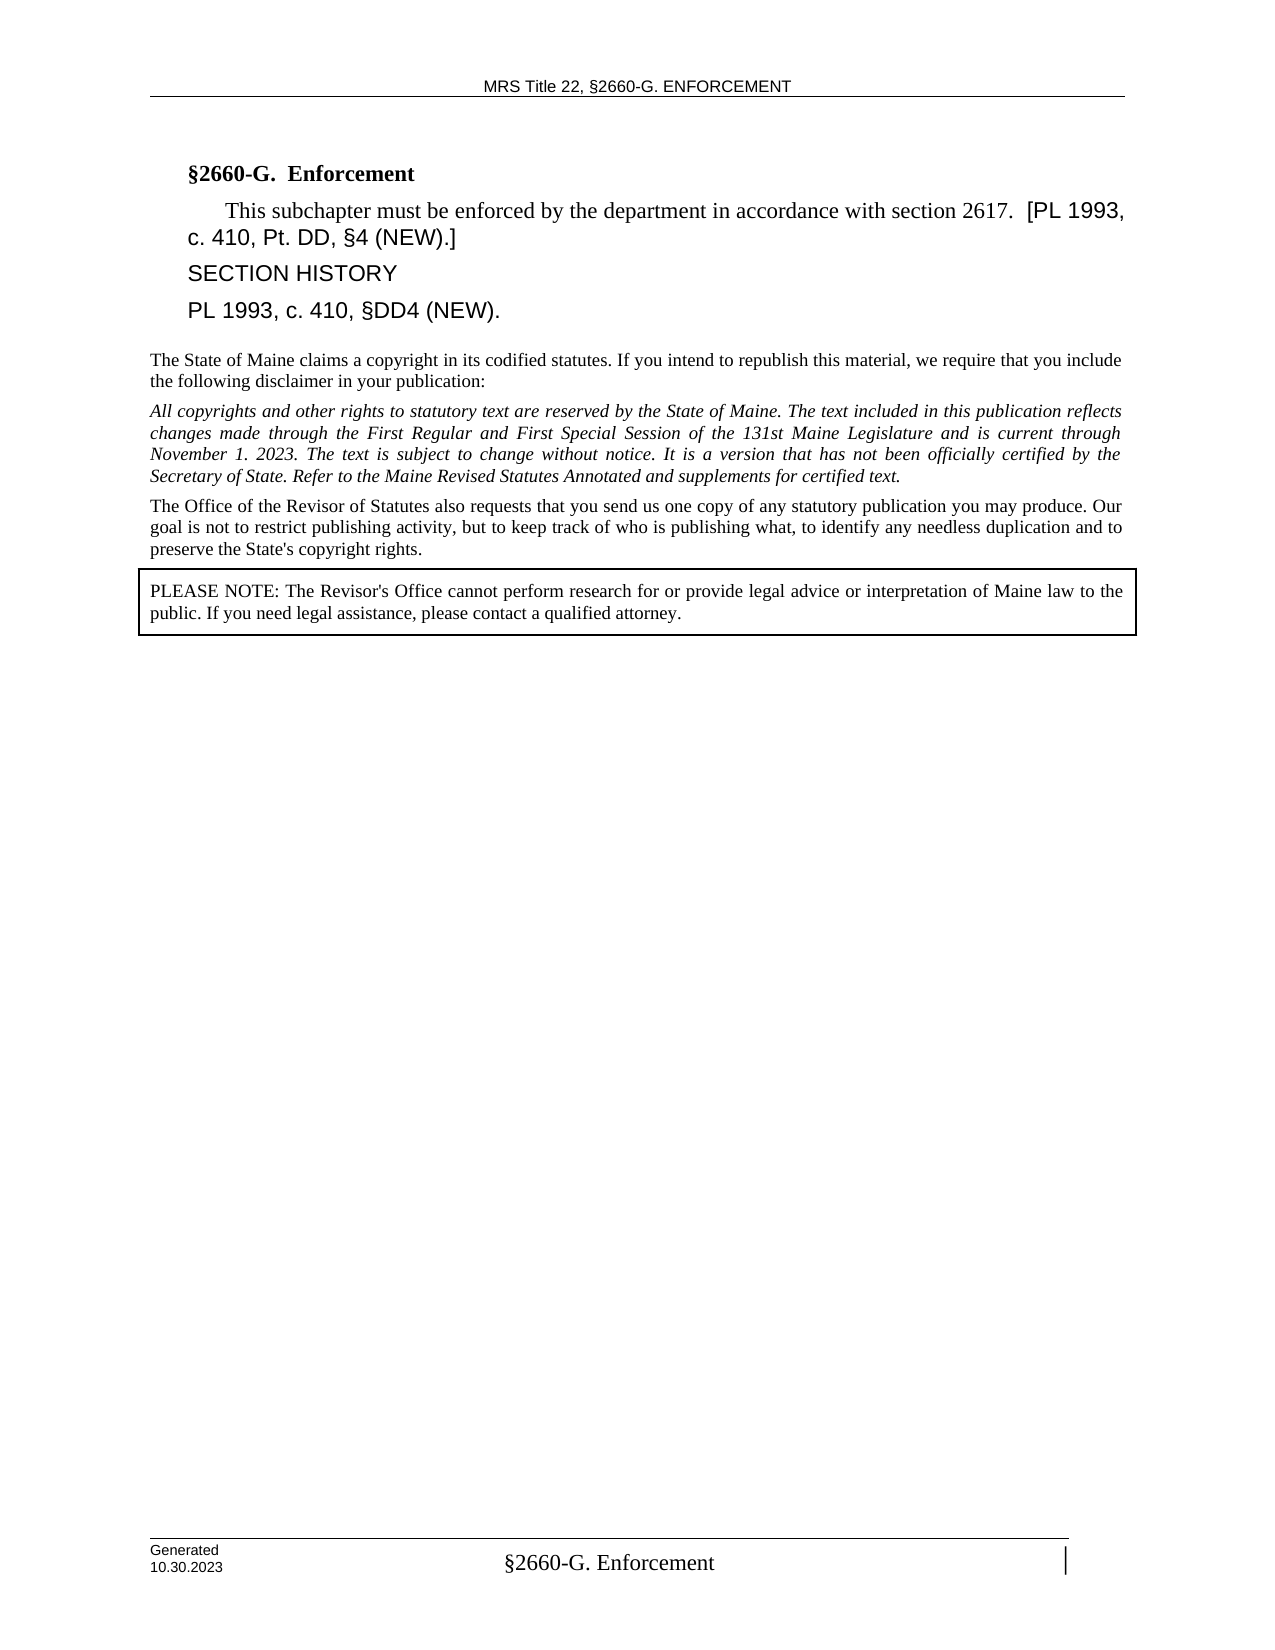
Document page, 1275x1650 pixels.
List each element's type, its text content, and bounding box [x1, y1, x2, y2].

text §2660-G. Enforcement [187, 160, 1125, 187]
text All copyrights and other rights to statutory text are reserved by the State of Maine. The text included in this publication reflects changes made through the First Regular and First Special Session of the 131st Maine Legislature and is current through November 1. 2023 . The text is subject to change without notice. It is a version that has not been officially certified by the Secretary of State. Refer to the Maine Revised Statutes Annotated and supplements for certified text. [150, 400, 1125, 486]
text SECTION HISTORY [187, 260, 1125, 287]
text PLEASE NOTE: The Revisor's Office cannot perform research for or provide legal advice or interpretation of Maine law to the public. If you need legal assistance, please contact a qualified attorney. [140, 570, 1135, 634]
text This subchapter must be enforced by the department in accordance with section 2617. [PL 1993, c. 410, Pt. DD, §4 (NEW).] [187, 197, 1125, 250]
text PL 1993, c. 410, §DD4 (NEW). [187, 297, 1125, 323]
text The Office of the Revisor of Statutes also requests that you send us one copy of any statutory publication you may produce. Our goal is not to restrict publishing activity, but to keep track of who is publishing what, to identify any needless duplication and to preserve the State's copyright rights. [150, 494, 1125, 559]
text The State of Maine claims a copyright in its codified statutes. If you intend to republish this material, we require that you include the following disclaimer in your publication: [150, 348, 1125, 392]
